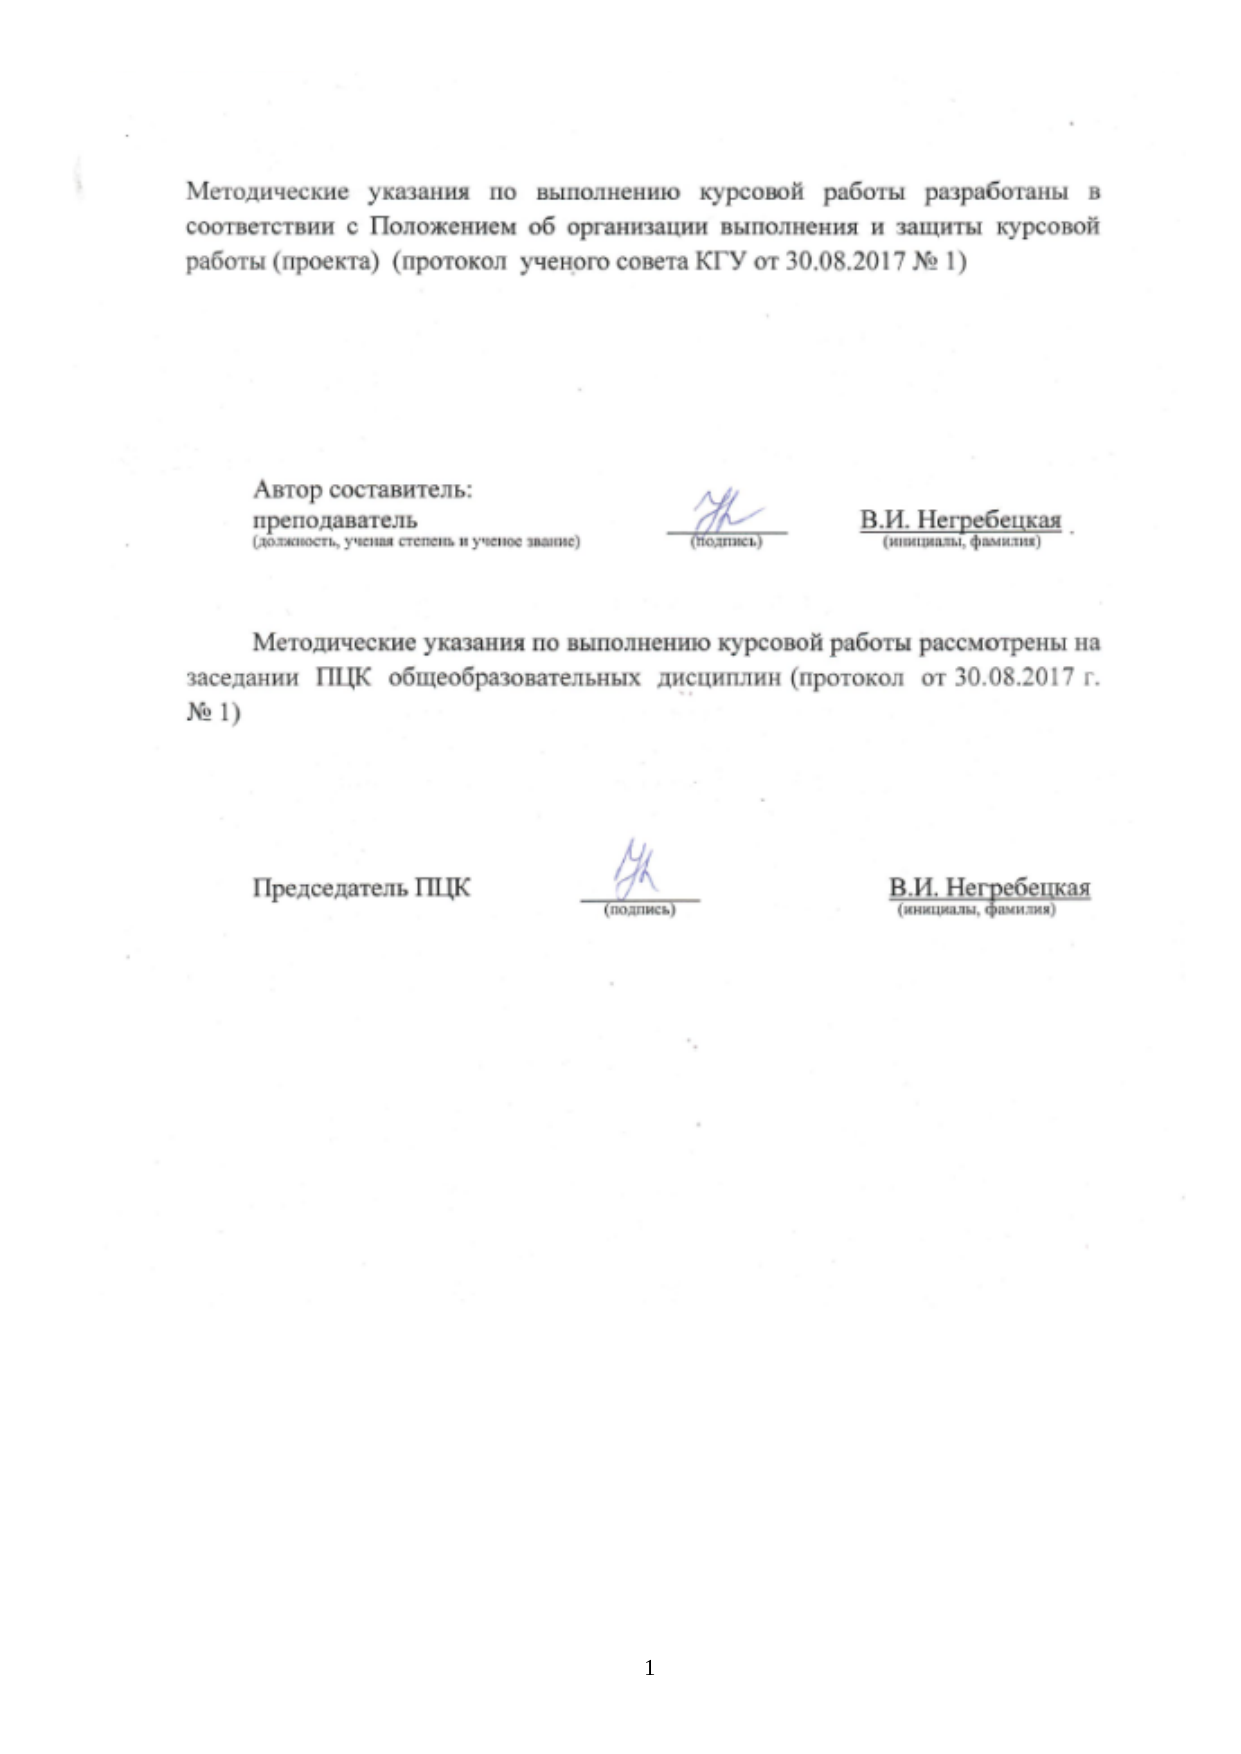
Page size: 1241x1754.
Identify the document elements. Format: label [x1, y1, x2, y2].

picture [70, 71, 1189, 1311]
